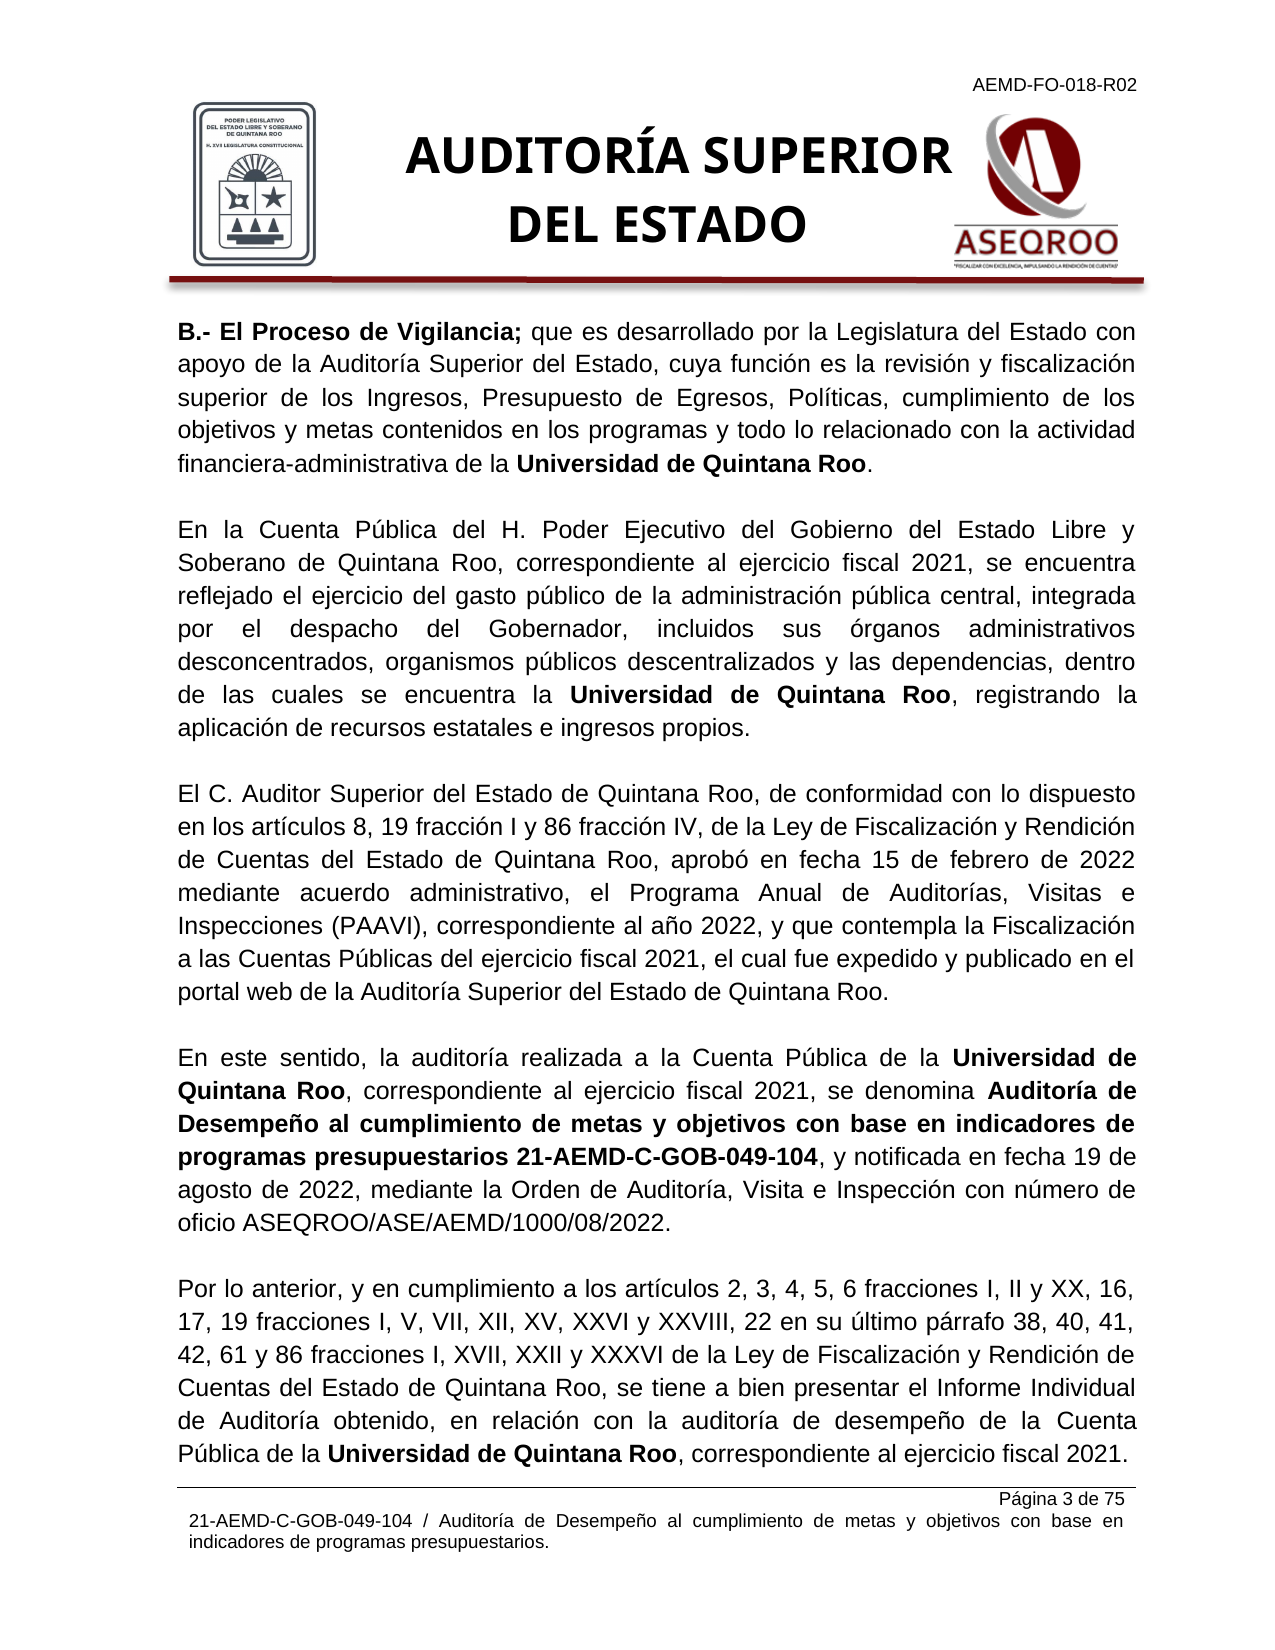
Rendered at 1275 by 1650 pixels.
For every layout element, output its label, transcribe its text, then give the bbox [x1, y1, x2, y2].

picture [191, 100, 318, 268]
text En este sentido, la auditoría realizada a la Cuenta Pública de la Universidad de Quintana Roo, correspondiente al ejercicio fiscal 2021, se denomina Auditoría de Desempeño al cumplimiento de metas y objetivos con base en indicadores de programas presupuestarios 21-AEMD-C-GOB-049-104, y notificada en fecha 19 de agosto de 2022, mediante la Orden de Auditoría, Visita e Inspección con número de oficio ASEQROO/ASE/AEMD/1000/08/2022. [177, 1043, 1137, 1237]
text B.- El Proceso de Vigilancia; que es desarrollado por la Legislatura del Estado con apoyo de la Auditoría Superior del Estado, cuya función es la revisión y fiscalización superior de los Ingresos, Presupuesto de Egresos, Políticas, cumplimiento de los objetivos y metas contenidos en los programas y todo lo relacionado con la actividad financiera-administrativa de la Universidad de Quintana Roo. [177, 316, 1137, 477]
text El C. Auditor Superior del Estado de Quintana Roo, de conformidad con lo dispuesto en los artículos 8, 19 fracción I y 86 fracción IV, de la Ley de Fiscalización y Rendición de Cuentas del Estado de Quintana Roo, aprobó en fecha 15 de febrero de 2022 mediante acuerdo administrativo, el Programa Anual de Auditorías, Visitas e Inspecciones (PAAVI), correspondiente al año 2022, y que contempla la Fiscalización a las Cuentas Públicas del ejercicio fiscal 2021, el cual fue expedido y publicado en el portal web de la Auditoría Superior del Estado de Quintana Roo. [177, 779, 1137, 1006]
picture [954, 114, 1118, 269]
text Por lo anterior, y en cumplimiento a los artículos 2, 3, 4, 5, 6 fracciones I, II y XX, 16, 17, 19 fracciones I, V, VII, XII, XV, XXVI y XXVIII, 22 en su último párrafo 38, 40, 41, 42, 61 y 86 fracciones I, XVII, XXII y XXXVI de la Ley de Fiscalización y Rendición de Cuentas del Estado de Quintana Roo, se tiene a bien presentar el Informe Individual de Auditoría obtenido, en relación con la auditoría de desempeño de la Cuenta Pública de la Universidad de Quintana Roo, correspondiente al ejercicio fiscal 2021. [177, 1274, 1137, 1468]
text En la Cuenta Pública del H. Poder Ejecutivo del Gobierno del Estado Libre y Soberano de Quintana Roo, correspondiente al ejercicio fiscal 2021, se encuentra reflejado el ejercicio del gasto público de la administración pública central, integrada por el despacho del Gobernador, incluidos sus órganos administrativos desconcentrados, organismos públicos descentralizados y las dependencias, dentro de las cuales se encuentra la Universidad de Quintana Roo, registrando la aplicación de recursos estatales e ingresos propios. [177, 514, 1137, 741]
